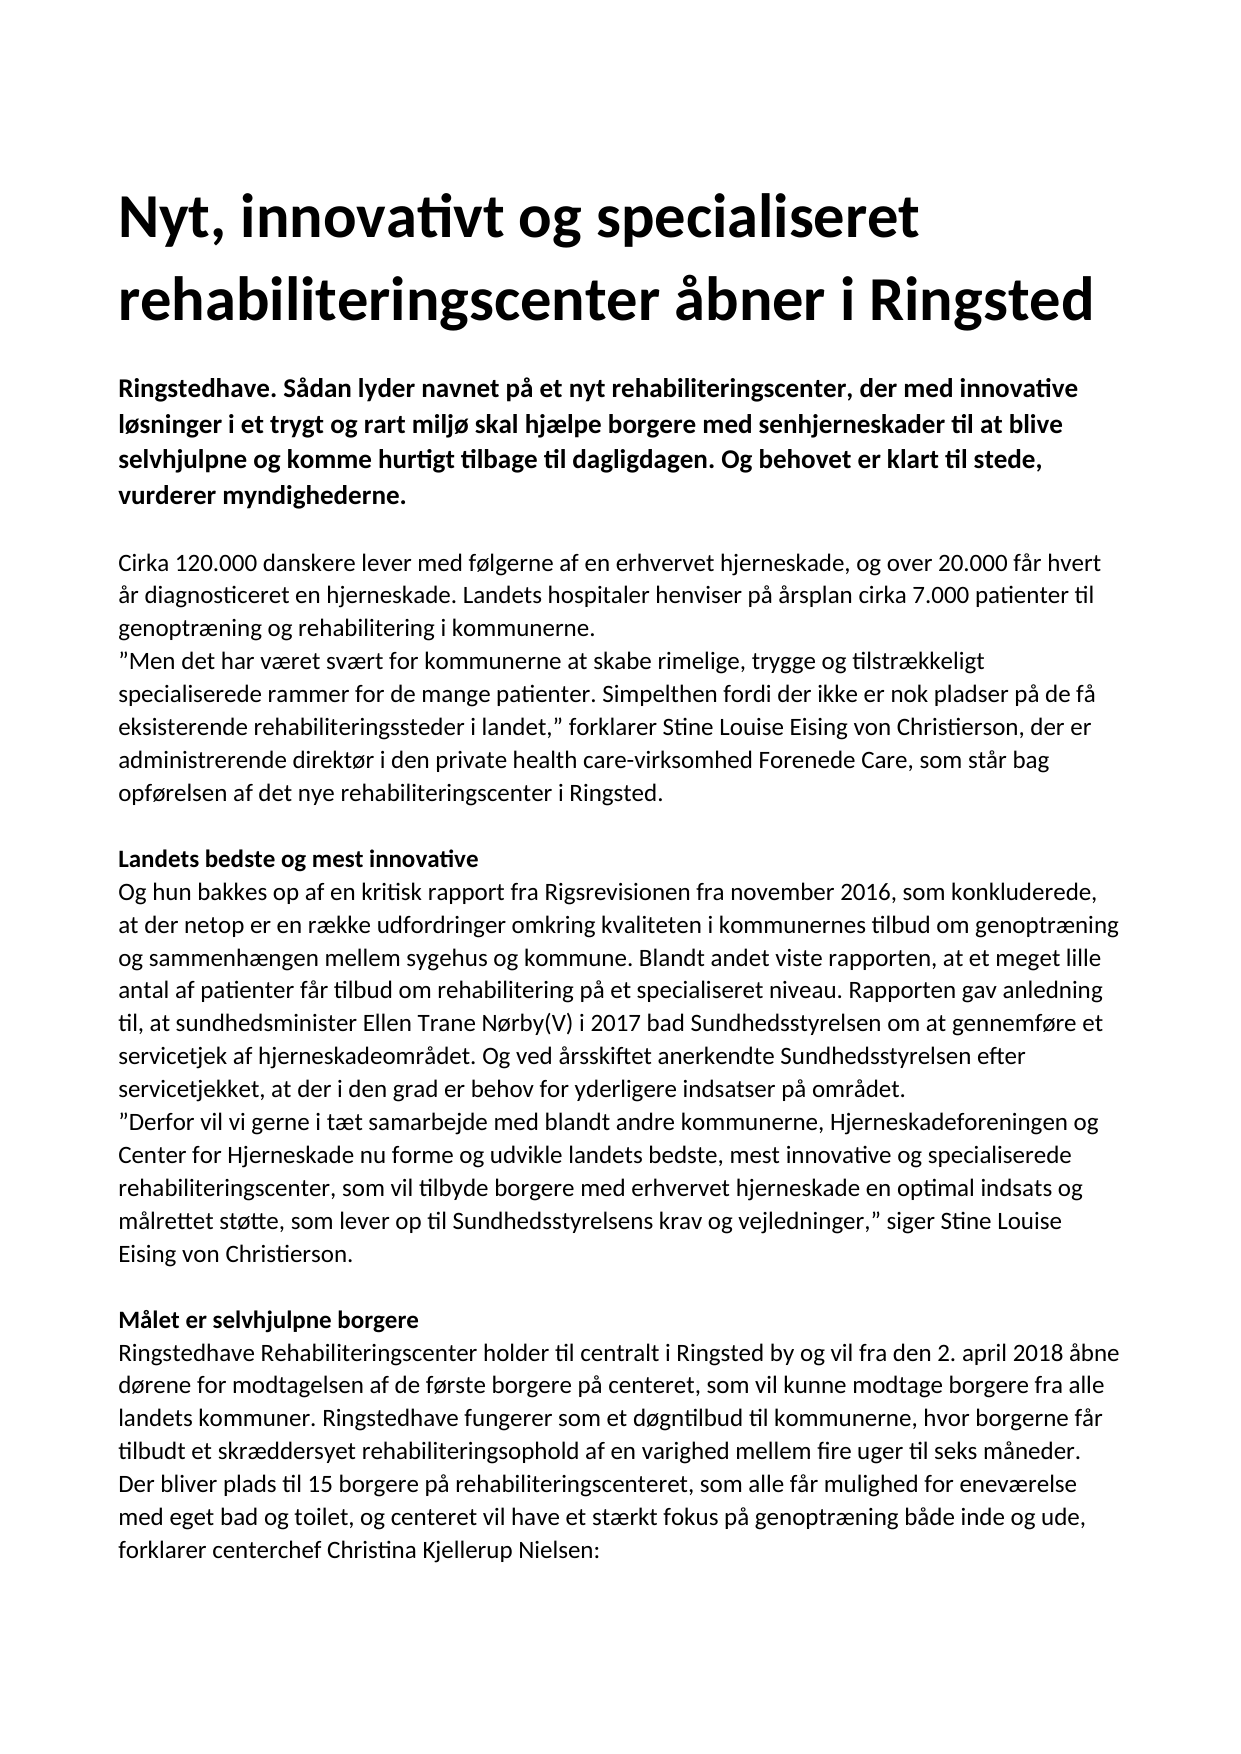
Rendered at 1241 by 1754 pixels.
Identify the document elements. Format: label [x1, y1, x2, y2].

text [118, 177, 1122, 1565]
